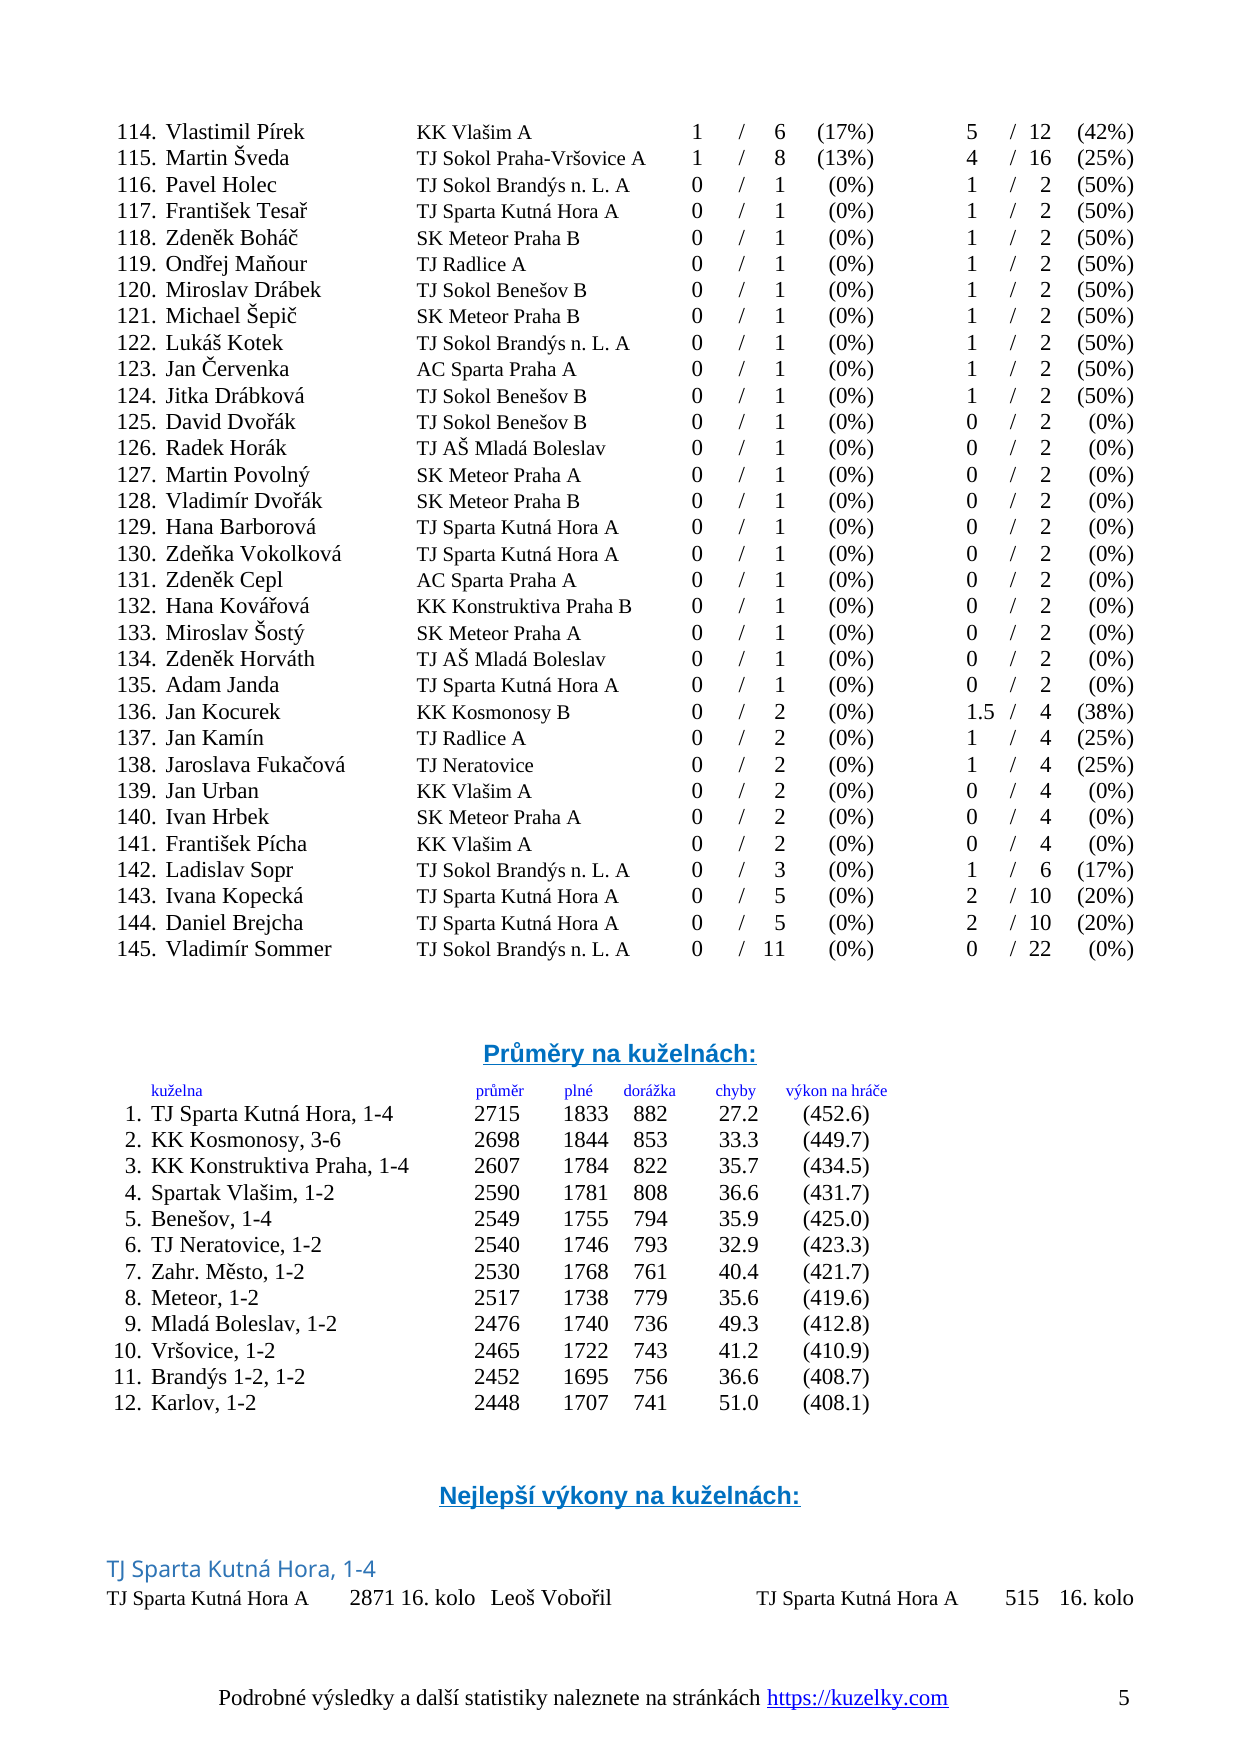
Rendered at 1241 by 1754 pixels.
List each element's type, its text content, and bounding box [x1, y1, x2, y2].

text 132. Hana Kovářová KK Konstruktiva Praha B 0 / 1 (0%) 0 / 2 (0%) [106, 592, 1134, 619]
text 1. TJ Sparta Kutná Hora, 1-4 2715 1833 882 27.2 (452.6) [106, 1099, 1134, 1126]
text 142. Ladislav Sopr TJ Sokol Brandýs n. L. A 0 / 3 (0%) 1 / 6 (17%) [106, 856, 1134, 882]
text 137. Jan Kamín TJ Radlice A 0 / 2 (0%) 1 / 4 (25%) [106, 724, 1134, 751]
text 11. Brandýs 1-2, 1-2 2452 1695 756 36.6 (408.7) [106, 1363, 1134, 1389]
text 126. Radek Horák TJ AŠ Mladá Boleslav 0 / 1 (0%) 0 / 2 (0%) [106, 434, 1134, 461]
text 124. Jitka Drábková TJ Sokol Benešov B 0 / 1 (0%) 1 / 2 (50%) [106, 382, 1134, 408]
text 3. KK Konstruktiva Praha, 1-4 2607 1784 822 35.7 (434.5) [106, 1152, 1134, 1179]
text 7. Zahr. Město, 1-2 2530 1768 761 40.4 (421.7) [106, 1258, 1134, 1284]
text 133. Miroslav Šostý SK Meteor Praha A 0 / 1 (0%) 0 / 2 (0%) [106, 619, 1134, 645]
text 136. Jan Kocurek KK Kosmonosy B 0 / 2 (0%) 1.5 / 4 (38%) [106, 698, 1134, 724]
text 125. David Dvořák TJ Sokol Benešov B 0 / 1 (0%) 0 / 2 (0%) [106, 408, 1134, 434]
text 123. Jan Červenka AC Sparta Praha A 0 / 1 (0%) 1 / 2 (50%) [106, 355, 1134, 382]
text 6. TJ Neratovice, 1-2 2540 1746 793 32.9 (423.3) [106, 1231, 1134, 1258]
text Nejlepší výkony na kuželnách: [94, 1481, 1145, 1510]
text TJ Sparta Kutná Hora A 2871 16. kolo Leoš Vobořil TJ Sparta Kutná Hora A 515 16. kolo [106, 1584, 1134, 1610]
text 134. Zdeněk Horváth TJ AŠ Mladá Boleslav 0 / 1 (0%) 0 / 2 (0%) [106, 645, 1134, 672]
text 127. Martin Povolný SK Meteor Praha A 0 / 1 (0%) 0 / 2 (0%) [106, 461, 1134, 487]
text 144. Daniel Brejcha TJ Sparta Kutná Hora A 0 / 5 (0%) 2 / 10 (20%) [106, 909, 1134, 935]
text 135. Adam Janda TJ Sparta Kutná Hora A 0 / 1 (0%) 0 / 2 (0%) [106, 672, 1134, 698]
text 131. Zdeněk Cepl AC Sparta Praha A 0 / 1 (0%) 0 / 2 (0%) [106, 566, 1134, 592]
text Průměry na kuželnách: [94, 1039, 1145, 1068]
text 129. Hana Barborová TJ Sparta Kutná Hora A 0 / 1 (0%) 0 / 2 (0%) [106, 513, 1134, 540]
text 9. Mladá Boleslav, 1-2 2476 1740 736 49.3 (412.8) [106, 1310, 1134, 1337]
text 119. Ondřej Maňour TJ Radlice A 0 / 1 (0%) 1 / 2 (50%) [106, 250, 1134, 276]
text 128. Vladimír Dvořák SK Meteor Praha B 0 / 1 (0%) 0 / 2 (0%) [106, 487, 1134, 513]
text 115. Martin Šveda TJ Sokol Praha-Vršovice A 1 / 8 (13%) 4 / 16 (25%) [106, 144, 1134, 171]
text 116. Pavel Holec TJ Sokol Brandýs n. L. A 0 / 1 (0%) 1 / 2 (50%) [106, 171, 1134, 197]
text 114. Vlastimil Pírek KK Vlašim A 1 / 6 (17%) 5 / 12 (42%) [106, 118, 1134, 144]
text 2. KK Kosmonosy, 3-6 2698 1844 853 33.3 (449.7) [106, 1126, 1134, 1152]
text 8. Meteor, 1-2 2517 1738 779 35.6 (419.6) [106, 1284, 1134, 1310]
text 4. Spartak Vlašim, 1-2 2590 1781 808 36.6 (431.7) [106, 1179, 1134, 1205]
text 145. Vladimír Sommer TJ Sokol Brandýs n. L. A 0 / 11 (0%) 0 / 22 (0%) [106, 935, 1134, 961]
text 141. František Pícha KK Vlašim A 0 / 2 (0%) 0 / 4 (0%) [106, 830, 1134, 856]
text 117. František Tesař TJ Sparta Kutná Hora A 0 / 1 (0%) 1 / 2 (50%) [106, 197, 1134, 223]
text 118. Zdeněk Boháč SK Meteor Praha B 0 / 1 (0%) 1 / 2 (50%) [106, 223, 1134, 250]
text 10. Vršovice, 1-2 2465 1722 743 41.2 (410.9) [106, 1337, 1134, 1363]
text 139. Jan Urban KK Vlašim A 0 / 2 (0%) 0 / 4 (0%) [106, 777, 1134, 803]
text 120. Miroslav Drábek TJ Sokol Benešov B 0 / 1 (0%) 1 / 2 (50%) [106, 276, 1134, 303]
text 138. Jaroslava Fukačová TJ Neratovice 0 / 2 (0%) 1 / 4 (25%) [106, 751, 1134, 777]
text 121. Michael Šepič SK Meteor Praha B 0 / 1 (0%) 1 / 2 (50%) [106, 303, 1134, 329]
text 12. Karlov, 1-2 2448 1707 741 51.0 (408.1) [106, 1389, 1134, 1416]
text 140. Ivan Hrbek SK Meteor Praha A 0 / 2 (0%) 0 / 4 (0%) [106, 803, 1134, 830]
text 130. Zdeňka Vokolková TJ Sparta Kutná Hora A 0 / 1 (0%) 0 / 2 (0%) [106, 540, 1134, 566]
subtitle TJ Sparta Kutná Hora, 1-4 [106, 1553, 1134, 1584]
text 143. Ivana Kopecká TJ Sparta Kutná Hora A 0 / 5 (0%) 2 / 10 (20%) [106, 882, 1134, 909]
text 5. Benešov, 1-4 2549 1755 794 35.9 (425.0) [106, 1205, 1134, 1231]
text kuželna průměr plné dorážka chyby výkon na hráče [106, 1080, 1134, 1099]
text 122. Lukáš Kotek TJ Sokol Brandýs n. L. A 0 / 1 (0%) 1 / 2 (50%) [106, 329, 1134, 355]
